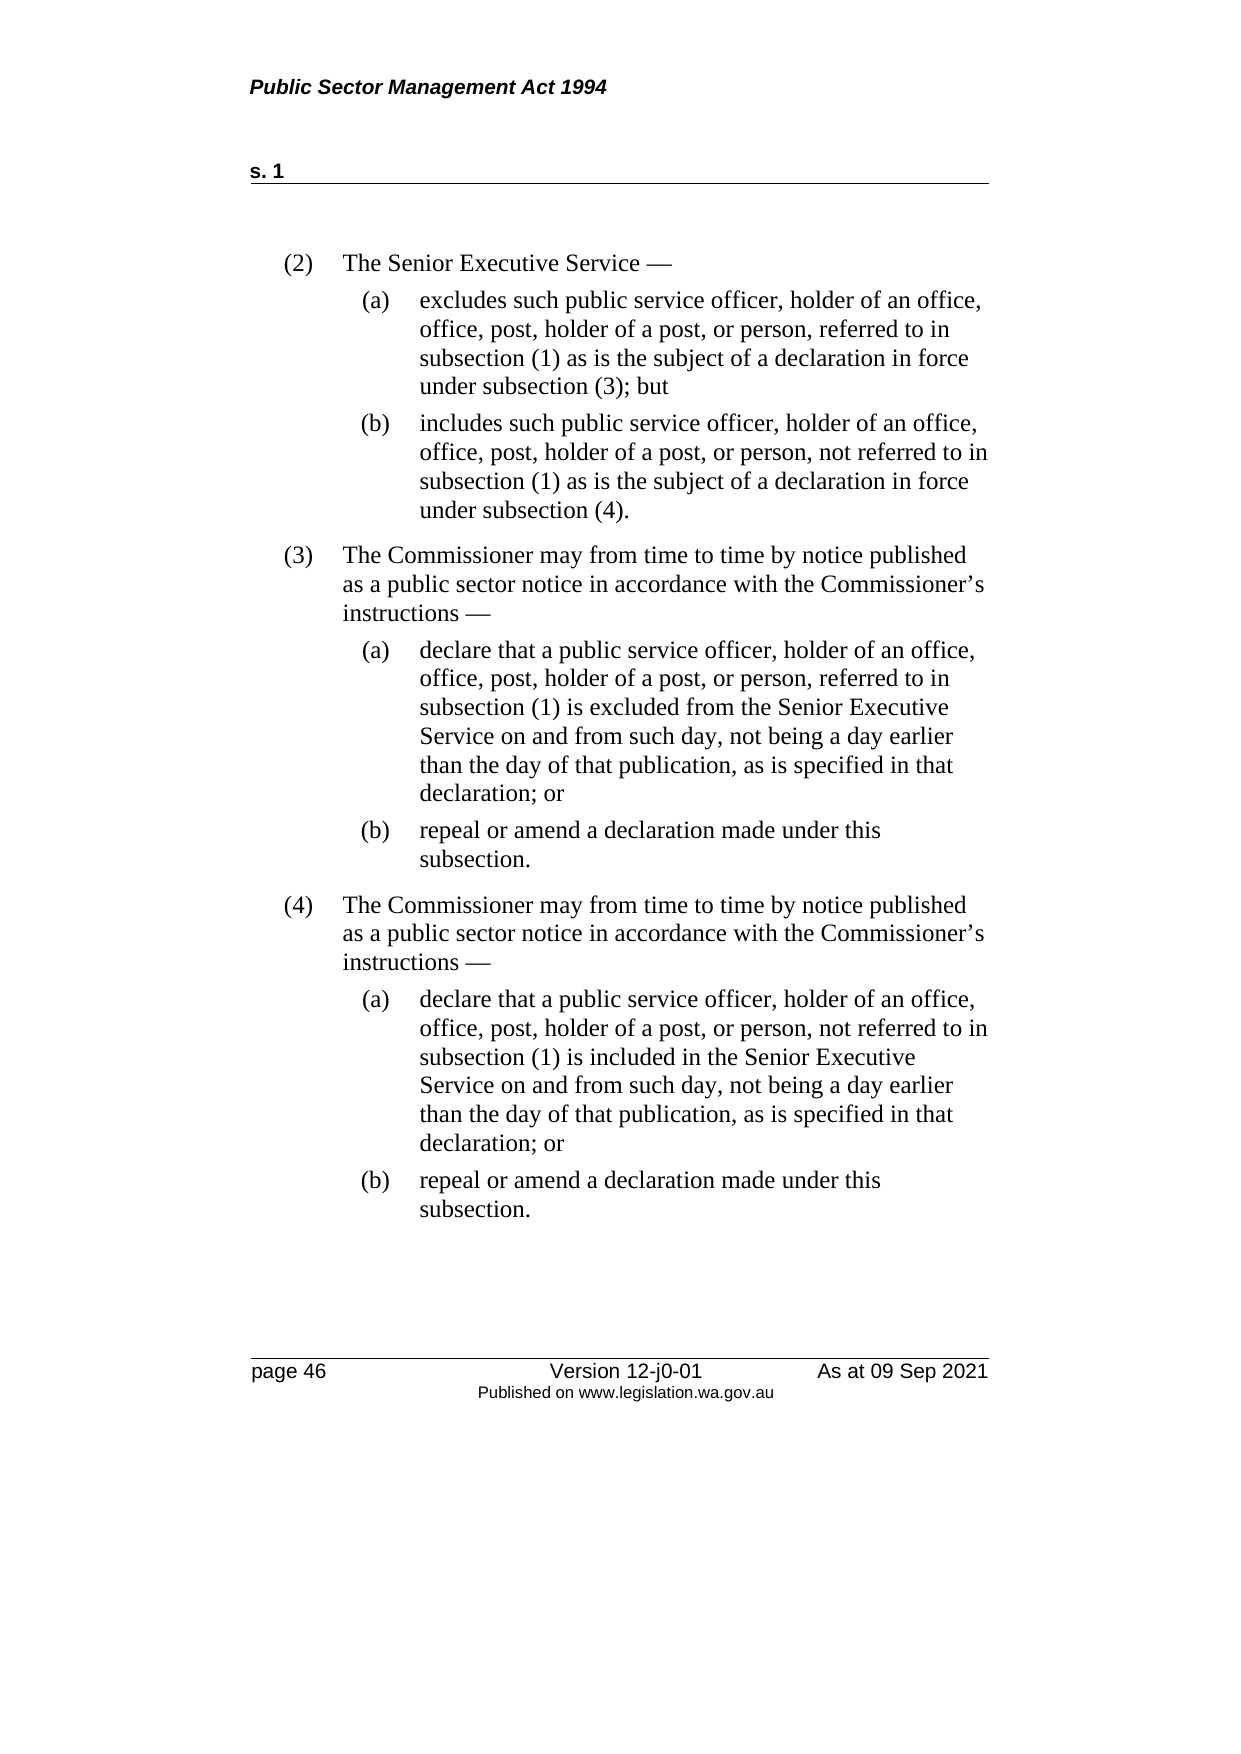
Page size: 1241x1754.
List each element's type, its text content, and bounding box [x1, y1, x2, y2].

text (4) The Commissioner may from time to time by notice published as a public sector notice in accordance with the Commissioner’s instructions — [251, 890, 989, 976]
text (a) declare that a public service officer, holder of an office, office, post, holder of a post, or person, referred to in subsection (1) is excluded from the Senior Executive Service on and from such day, not being a day earlier than the day of that publication, as is specified in that declaration; or [251, 635, 989, 807]
text (a) declare that a public service officer, holder of an office, office, post, holder of a post, or person, not referred to in subsection (1) is included in the Senior Executive Service on and from such day, not being a day earlier than the day of that publication, as is specified in that declaration; or [251, 984, 989, 1157]
text (b) includes such public service officer, holder of an office, office, post, holder of a post, or person, not referred to in subsection (1) as is the subject of a declaration in force under subsection (4). [251, 408, 989, 523]
text (b) repeal or amend a declaration made under this subsection. [251, 816, 989, 873]
text (2) The Senior Executive Service — [251, 248, 989, 277]
text (b) repeal or amend a declaration made under this subsection. [251, 1165, 989, 1223]
text (a) excludes such public service officer, holder of an office, office, post, holder of a post, or person, referred to in subsection (1) as is the subject of a declaration in force under subsection (3); but [251, 285, 989, 400]
text (3) The Commissioner may from time to time by notice published as a public sector notice in accordance with the Commissioner’s instructions — [251, 540, 989, 626]
